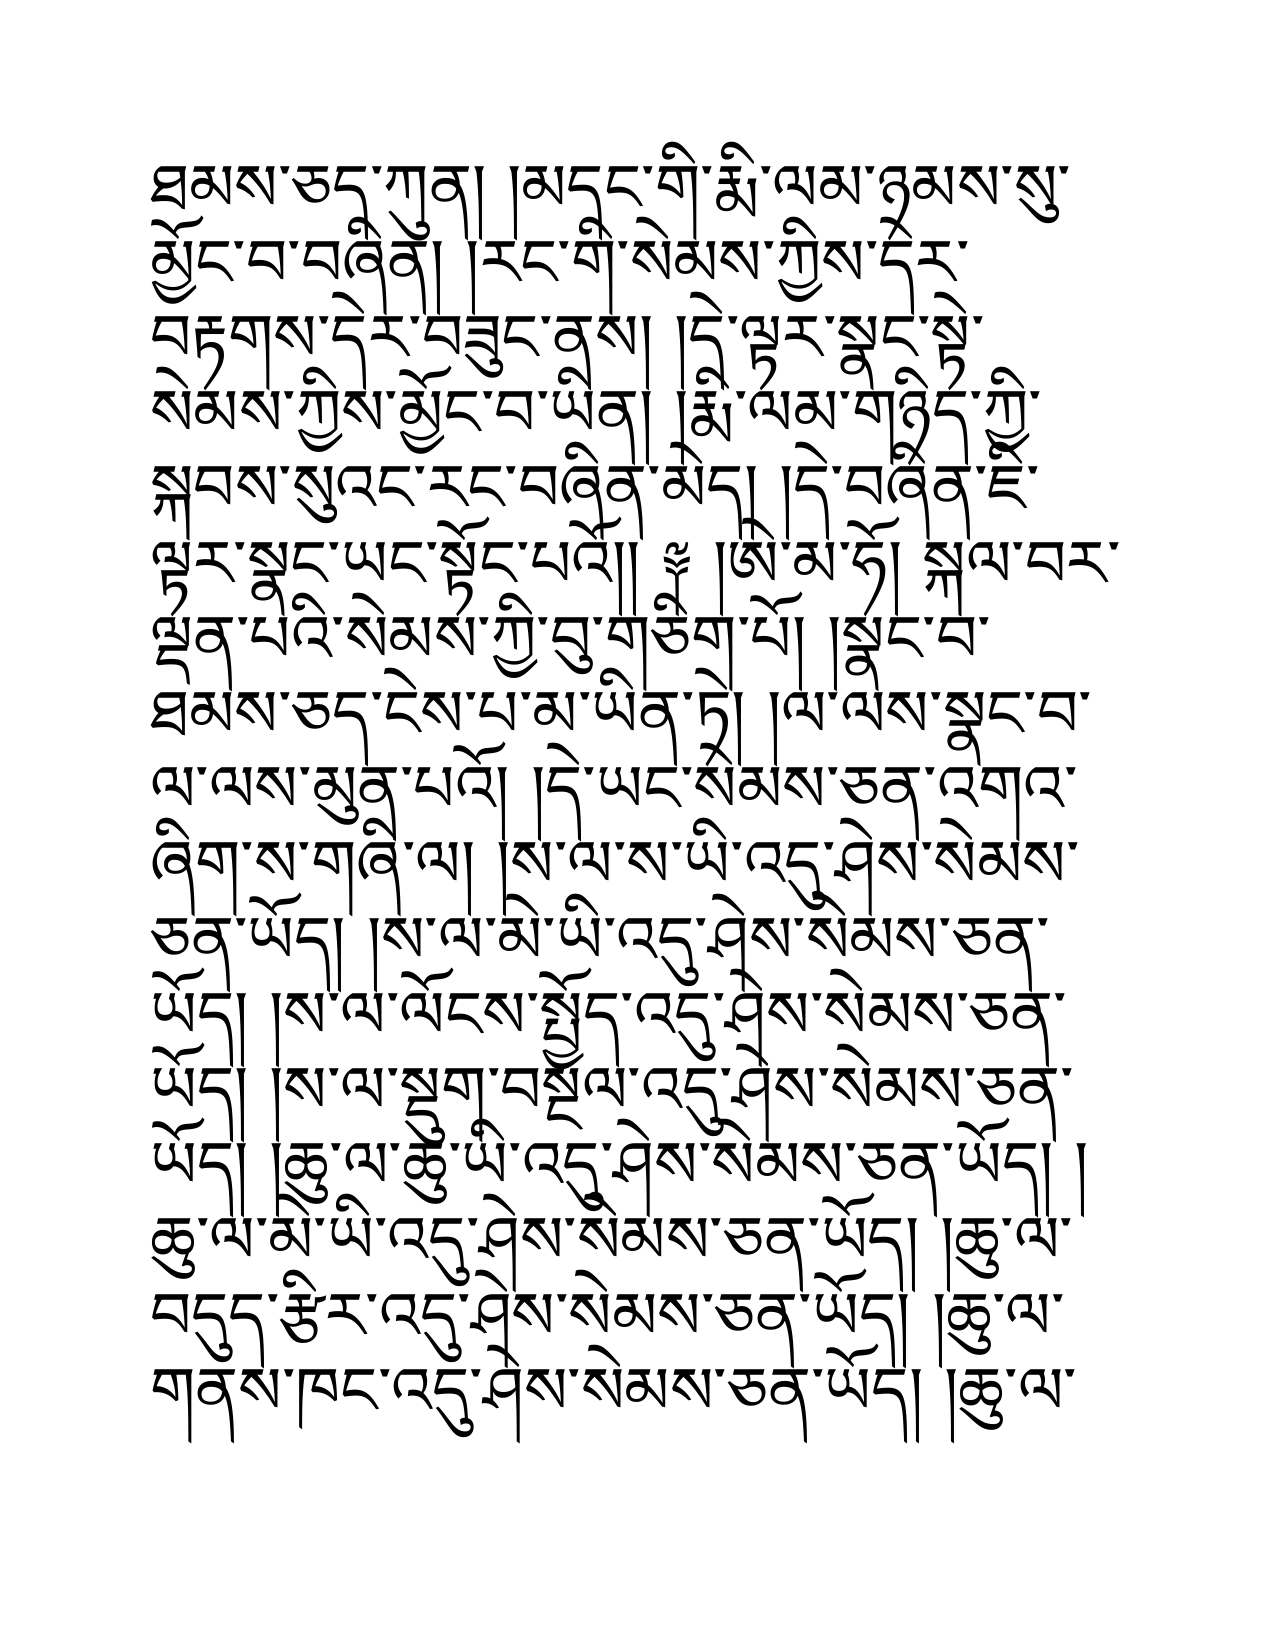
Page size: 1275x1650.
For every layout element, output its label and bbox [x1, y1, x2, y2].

text [150, 150, 1125, 1428]
